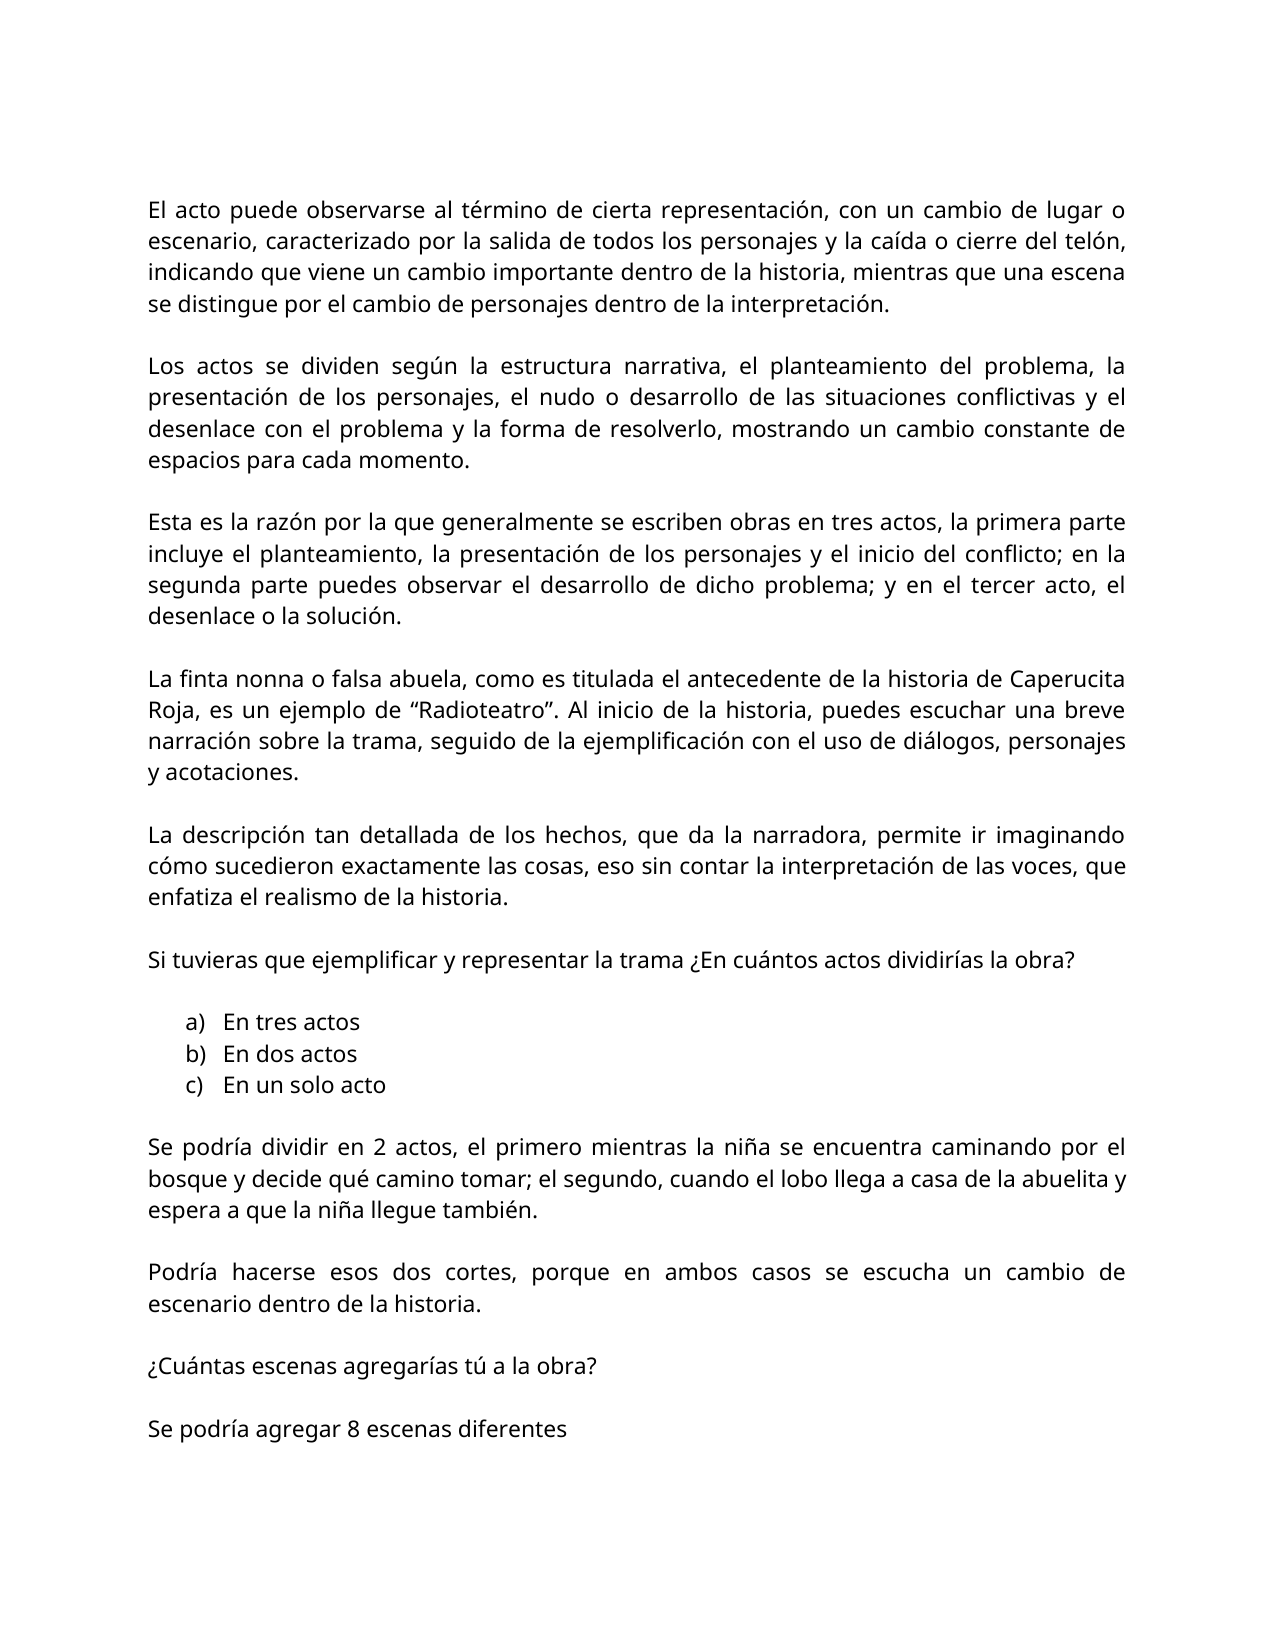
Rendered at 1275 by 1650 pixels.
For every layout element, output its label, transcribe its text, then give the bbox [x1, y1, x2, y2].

text Podría hacerse esos dos cortes, porque en ambos casos se escucha un cambio de escenario dentro de la historia. [148, 1256, 1127, 1319]
list En dos actos [185, 1037, 1127, 1069]
text Se podría dividir en 2 actos, el primero mientras la niña se encuentra caminando por el bosque y decide qué camino tomar; el segundo, cuando el lobo llega a casa de la abuelita y espera a que la niña llegue también. [148, 1131, 1127, 1225]
list En un solo acto [185, 1069, 1127, 1100]
text El acto puede observarse al término de cierta representación, con un cambio de lugar o escenario, caracterizado por la salida de todos los personajes y la caída o cierre del telón, indicando que viene un cambio importante dentro de la historia, mientras que una escena se distingue por el cambio de personajes dentro de la interpretación. [148, 194, 1127, 319]
text La finta nonna o falsa abuela, como es titulada el antecedente de la historia de Caperucita Roja, es un ejemplo de “Radioteatro”. Al inicio de la historia, puedes escuchar una breve narración sobre la trama, seguido de la ejemplificación con el uso de diálogos, personajes y acotaciones. [148, 662, 1127, 787]
text Esta es la razón por la que generalmente se escriben obras en tres actos, la primera parte incluye el planteamiento, la presentación de los personajes y el inicio del conflicto; en la segunda parte puedes observar el desarrollo de dicho problema; y en el tercer acto, el desenlace o la solución. [148, 506, 1127, 631]
text La descripción tan detallada de los hechos, que da la narradora, permite ir imaginando cómo sucedieron exactamente las cosas, eso sin contar la interpretación de las voces, que enfatiza el realismo de la historia. [148, 819, 1127, 912]
text Se podría agregar 8 escenas diferentes [148, 1412, 1127, 1444]
list En tres actos [185, 1006, 1127, 1037]
text Si tuvieras que ejemplificar y representar la trama ¿En cuántos actos dividirías la obra? [148, 944, 1127, 975]
text Los actos se dividen según la estructura narrativa, el planteamiento del problema, la presentación de los personajes, el nudo o desarrollo de las situaciones conflictivas y el desenlace con el problema y la forma de resolverlo, mostrando un cambio constante de espacios para cada momento. [148, 350, 1127, 475]
text ¿Cuántas escenas agregarías tú a la obra? [148, 1350, 1127, 1381]
